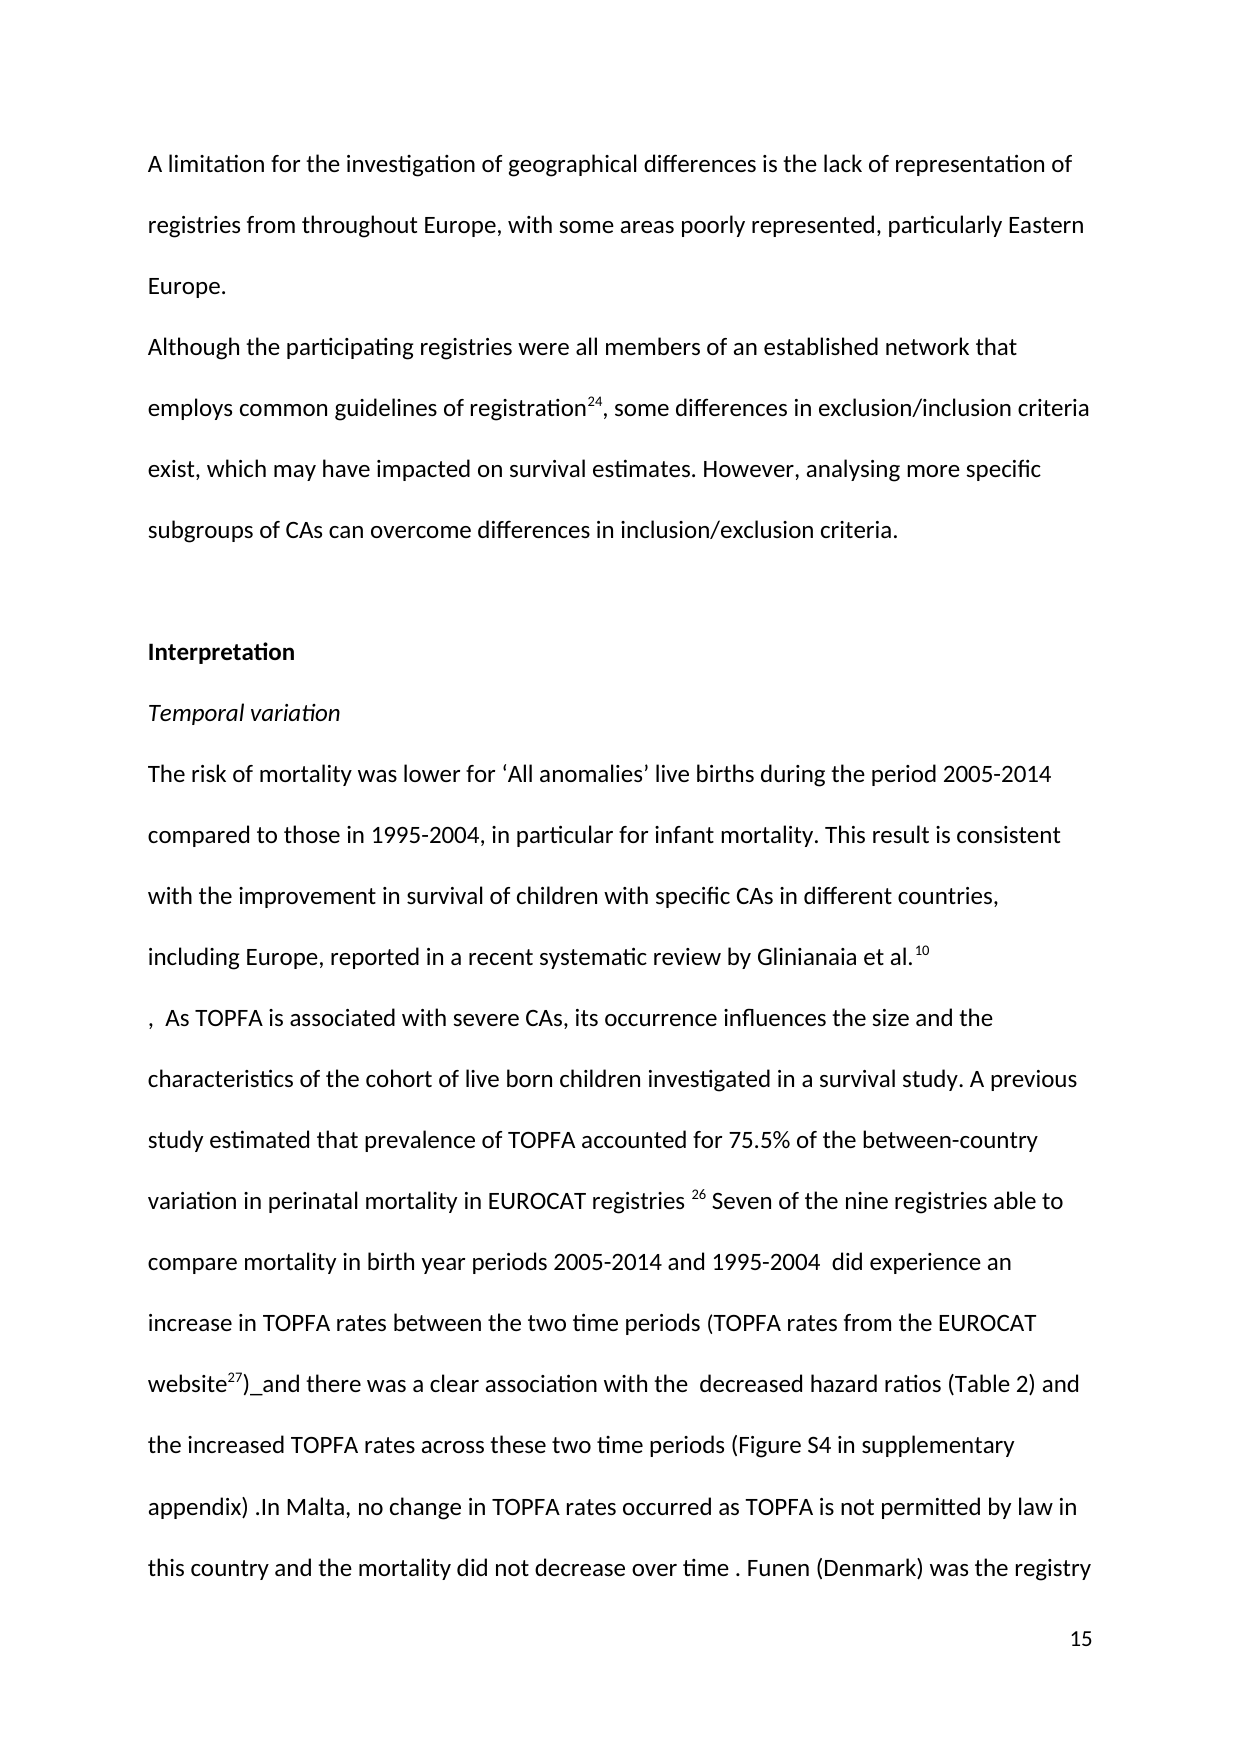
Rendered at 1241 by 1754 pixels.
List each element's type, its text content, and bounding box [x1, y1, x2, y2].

text The risk of mortality was lower for ‘All anomalies’ live births during the period 2005-2014 compared to those in 1995-2004, in particular for infant mortality. This result is consistent with the improvement in survival of children with specific CAs in different countries, including Europe, reported in a recent systematic review by Glinianaia et al.10 [148, 758, 1092, 972]
text A limitation for the investigation of geographical differences is the lack of representation of registries from throughout Europe, with some areas poorly represented, particularly Eastern Europe. [148, 148, 1092, 300]
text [148, 1002, 1092, 1582]
text Interpretation [148, 636, 1092, 667]
text Although the participating registries were all members of an established network that employs common guidelines of registration24, some differences in exclusion/inclusion criteria exist, which may have impacted on survival estimates. However, analysing more specific subgroups of CAs can overcome differences in inclusion/exclusion criteria. [148, 331, 1092, 544]
text Temporal variation [148, 697, 1092, 728]
